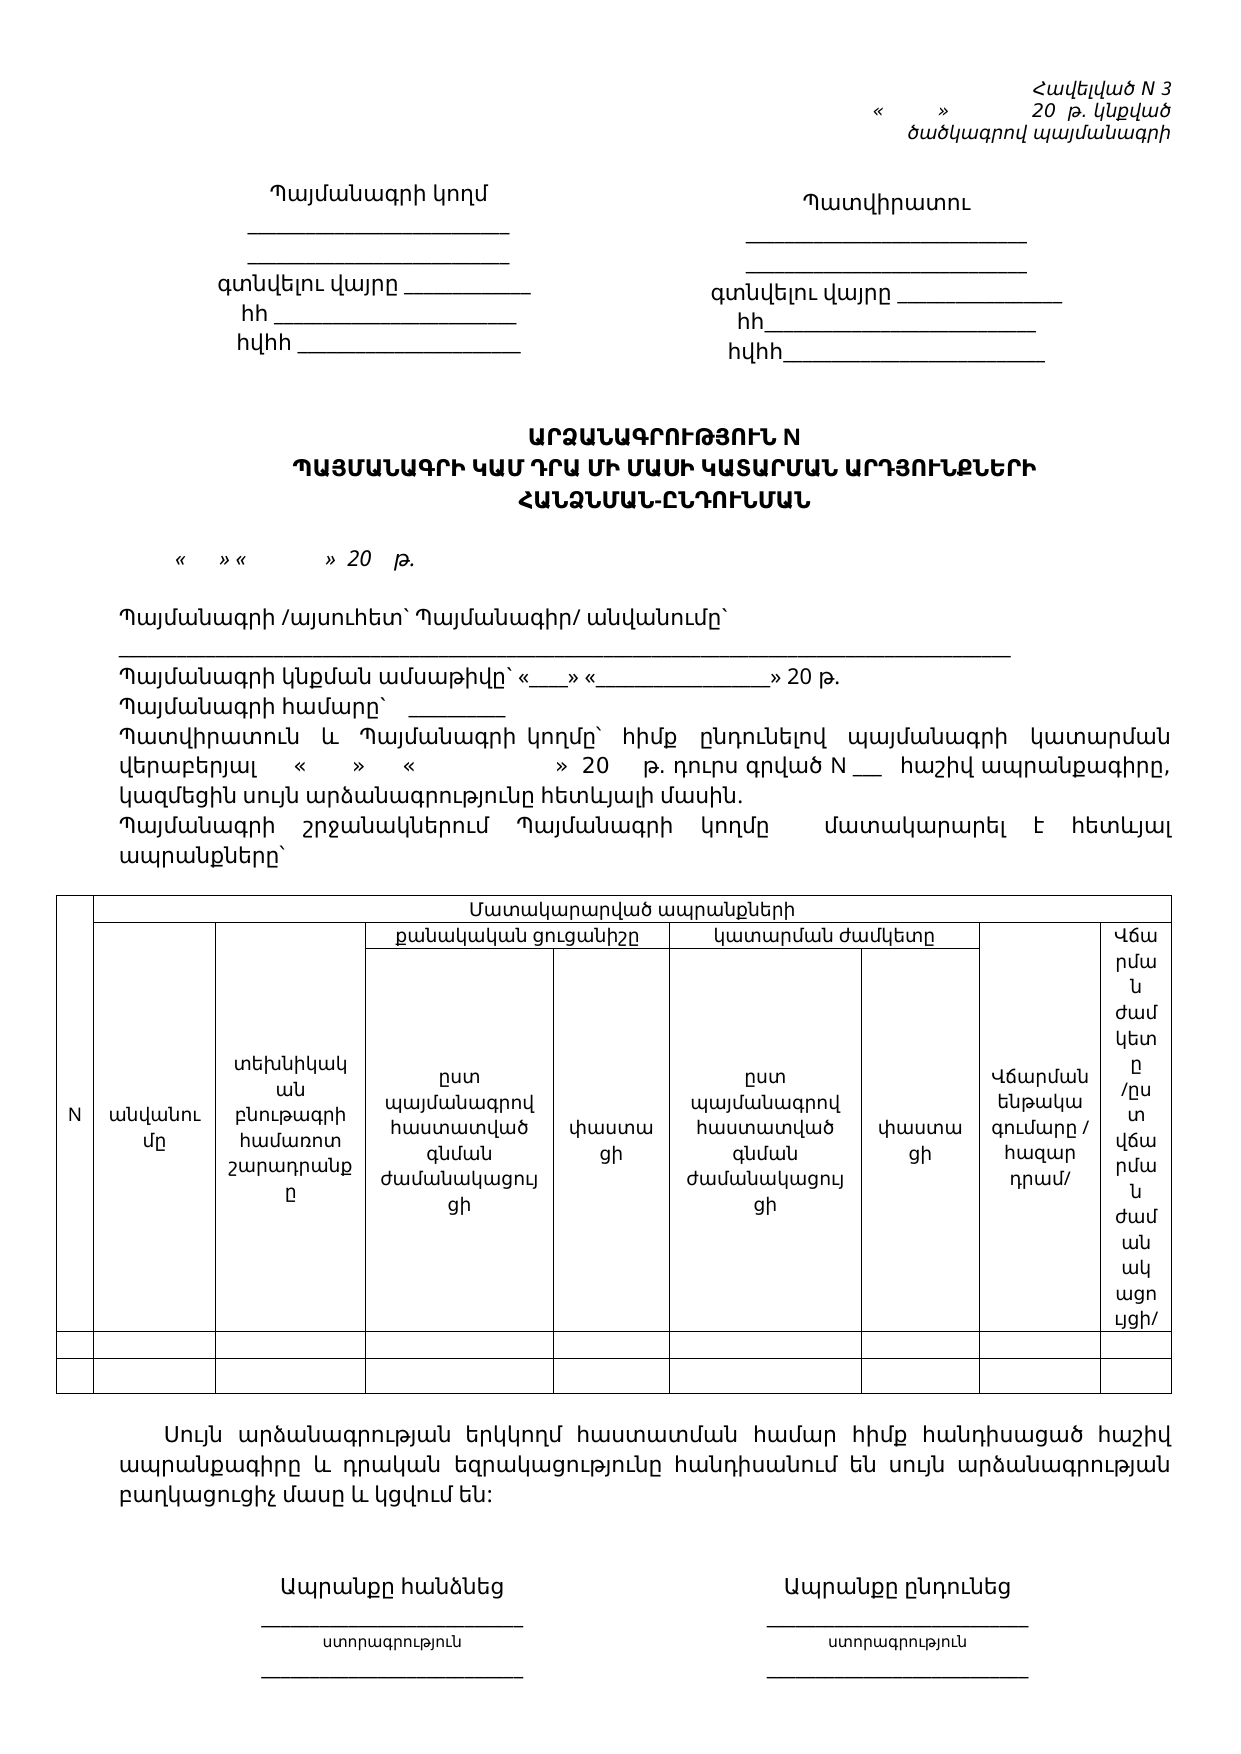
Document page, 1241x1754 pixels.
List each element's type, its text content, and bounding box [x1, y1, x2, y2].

table_cell անվանումը [94, 923, 215, 1331]
text Պատվիրատուն և Պայմանագրի կողմը՝ հիմք ընդունելով պայմանագրի կատարման վերաբերյալ « » « » 20 թ. դուրս գրված N ___ հաշիվ ապրանքագիրը, կազմեցին սույն արձանագրությունը հետևյալի մասին. [118, 721, 1171, 810]
table_cell [670, 1332, 861, 1358]
table_cell ___________________________ ստորագրություն [140, 1601, 645, 1652]
table_cell [366, 1359, 553, 1393]
table_cell փաստացի [554, 949, 669, 1331]
text Պայմանագրի /այսուհետ` Պայմանագիր/ անվանումը` ____________________________________________________________________________________________ [118, 602, 1171, 661]
table_cell [216, 1359, 365, 1393]
table_header N [57, 896, 93, 1331]
table_cell ըստ պայմանագրով հաստատված գնման ժամանակացույցի [670, 949, 861, 1331]
text Պայմանագրի համարը` __________ [118, 691, 1171, 721]
table_cell [670, 1359, 861, 1393]
text « » « » 20 թ. [118, 543, 1171, 573]
table_cell [94, 1359, 215, 1393]
table_cell [862, 1359, 979, 1393]
table_cell Վճարման ենթակա գումարը /հազար դրամ/ [980, 923, 1100, 1331]
table_cell [1101, 1332, 1171, 1358]
table_header Ապրանքը հանձնեց [140, 1571, 645, 1601]
table_header Մատակարարված ապրանքների [94, 896, 1171, 922]
table_cell [980, 1359, 1100, 1393]
text ԱՐՁԱՆԱԳՐՈՒԹՅՈՒՆ N [118, 421, 1171, 452]
text ծածկագրով պայմանագրի [118, 122, 1171, 144]
table_header Պայմանագրի կողմ ___________________________ ___________________________ գտնվելու վայրը ______________ հհ _________________________ հվհհ _______________________ [137, 178, 620, 375]
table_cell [645, 1652, 1150, 1698]
table_cell [366, 1332, 553, 1358]
table_cell [554, 1332, 669, 1358]
table_cell կատարման ժամկետը [670, 923, 979, 948]
text « » 20 թ. կնքված [118, 101, 1171, 122]
text ՀԱՆՁՆՄԱՆ-ԸՆԴՈՒՆՄԱՆ [118, 484, 1171, 515]
table_cell [862, 1332, 979, 1358]
table_cell [94, 1332, 215, 1358]
table_cell [1101, 1359, 1171, 1393]
text Հավելված N 3 [118, 75, 1171, 101]
table_cell Վճարման ժամկետը /ըստ վճարման ժամանակացույցի/ [1101, 923, 1171, 1331]
table_cell ___________________________ ստորագրություն [645, 1601, 1150, 1652]
text Սույն արձանագրության երկկողմ հաստատման համար հիմք հանդիսացած հաշիվ ապրանքագիրը և դրական եզրակացությունը հանդիսանում են սույն արձանագրության բաղկացուցիչ մասը և կցվում են: [118, 1419, 1171, 1508]
table_cell [57, 1359, 93, 1393]
text ՊԱՅՄԱՆԱԳՐԻ ԿԱՄ ԴՐԱ ՄԻ ՄԱՍԻ ԿԱՏԱՐՄԱՆ ԱՐԴՅՈՒՆՔՆԵՐԻ [118, 452, 1171, 484]
table_cell [216, 1332, 365, 1358]
table_header Պատվիրատու _____________________________ _____________________________ գտնվելու վայրը _________________ հհ____________________________ հվհհ___________________________ [620, 178, 1153, 375]
table_cell փաստացի [862, 949, 979, 1331]
text Պայմանագրի կնքման ամսաթիվը` «____» «__________________» 20 թ. [118, 661, 1171, 691]
table_cell [980, 1332, 1100, 1358]
table_cell տեխնիկական բնութագրի համառոտ շարադրանքը [216, 923, 365, 1331]
table_cell [57, 1332, 93, 1358]
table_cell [140, 1652, 645, 1698]
table_cell ըստ պայմանագրով հաստատված գնման ժամանակացույցի [366, 949, 553, 1331]
table_cell քանակական ցուցանիշը [366, 923, 669, 948]
table_cell [554, 1359, 669, 1393]
table_header Ապրանքը ընդունեց [645, 1571, 1150, 1601]
text Պայմանագրի շրջանակներում Պայմանագրի կողմը մատակարարել է հետևյալ ապրանքները՝ [118, 810, 1171, 870]
